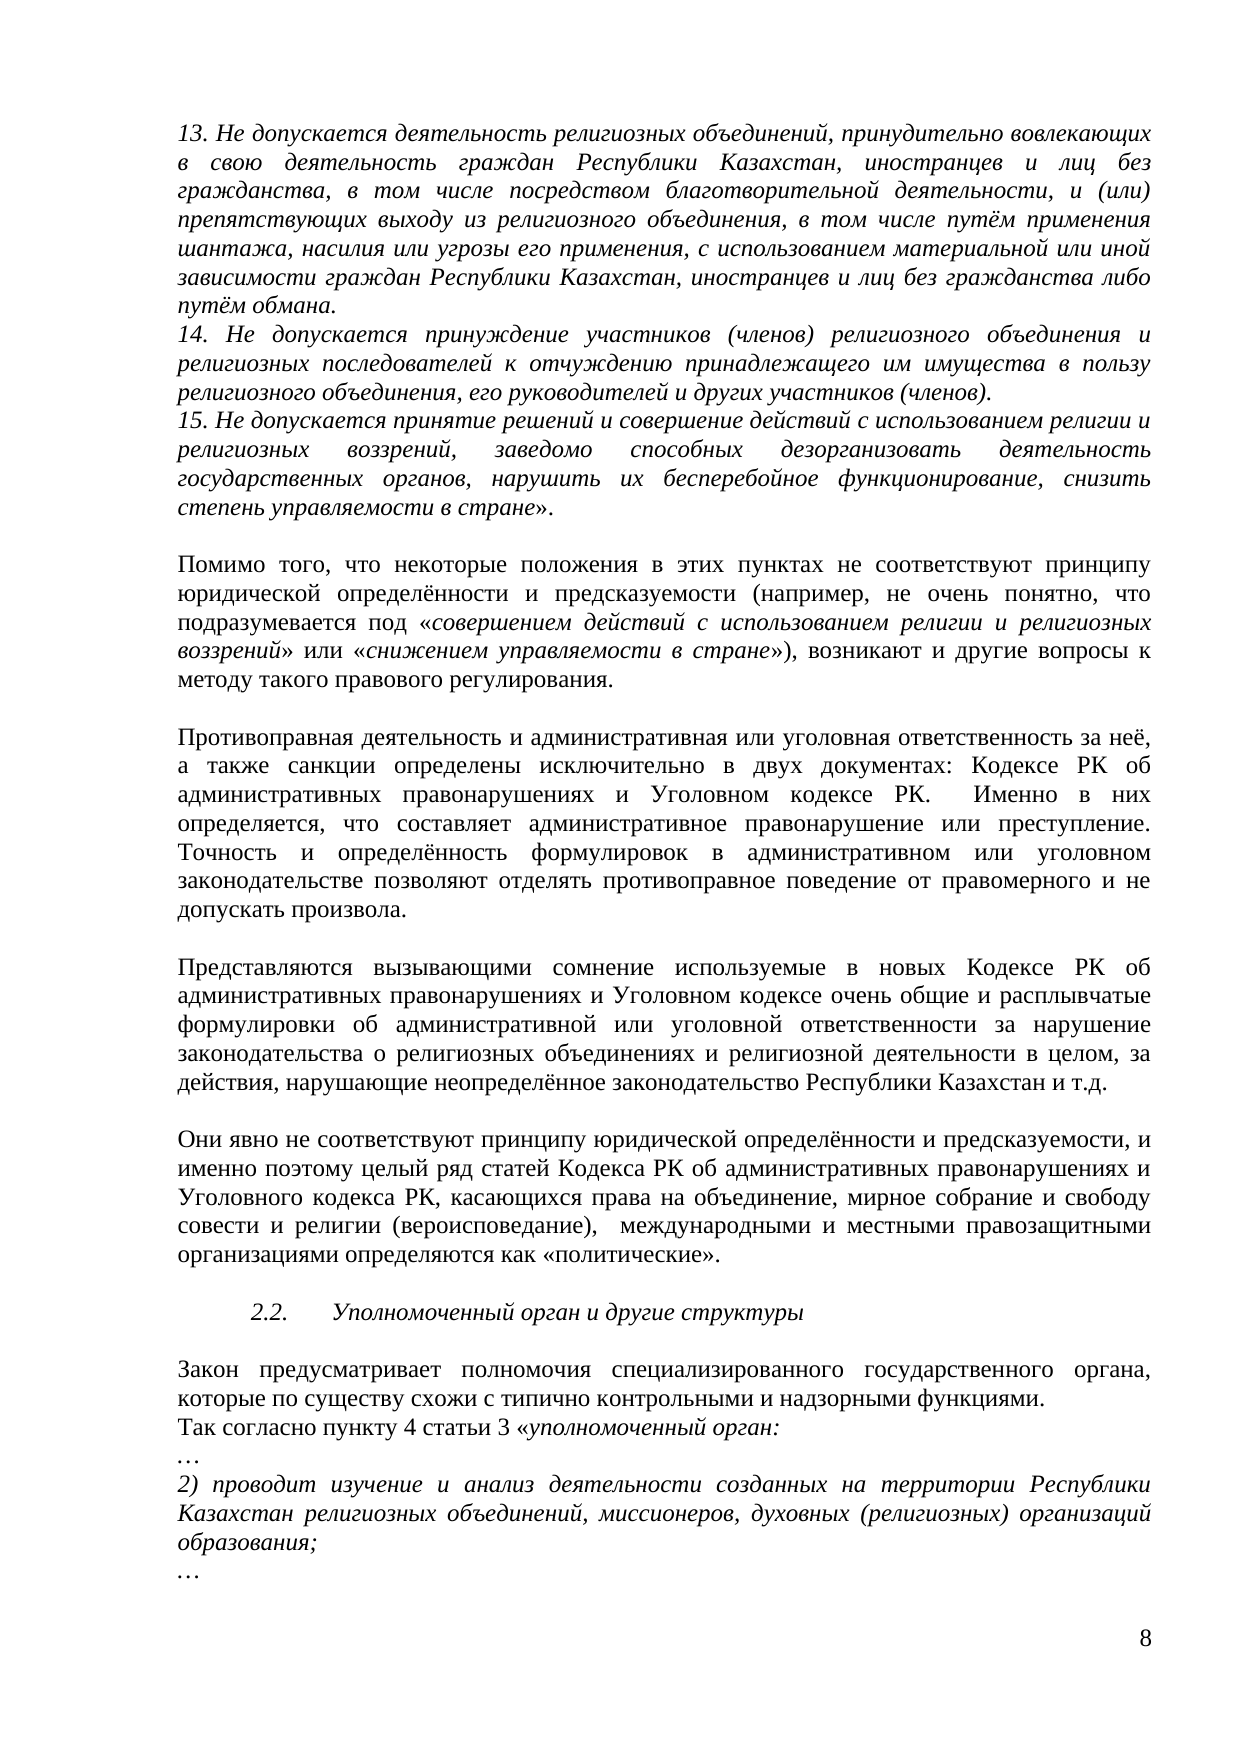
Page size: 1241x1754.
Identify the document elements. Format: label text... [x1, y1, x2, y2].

text Они явно не соответствуют принципу юридической определённости и предсказуемости, и именно поэтому целый ряд статей Кодекса РК об административных правонарушениях и Уголовного кодекса РК, касающихся права на объединение, мирное собрание и свободу совести и религии (вероисповедание), международными и местными правозащитными организациями определяются как «политические». [177, 1124, 1152, 1268]
text Помимо того, что некоторые положения в этих пунктах не соответствуют принципу юридической определённости и предсказуемости (например, не очень понятно, что подразумевается под «совершением действий с использованием религии и религиозных воззрений» или «снижением управляемости в стране»), возникают и другие вопросы к методу такого правового регулирования. [177, 549, 1152, 693]
list Уполномоченный орган и другие структуры [251, 1297, 1152, 1326]
text Закон предусматривает полномочия специализированного государственного органа, которые по существу схожи с типично контрольными и надзорными функциями. [177, 1354, 1152, 1412]
text 15. Не допускается принятие решений и совершение действий с использованием религии и религиозных воззрений, заведомо способных дезорганизовать деятельность государственных органов, нарушить их бесперебойное функционирование, снизить степень управляемости в стране». [177, 406, 1152, 521]
text 2) проводит изучение и анализ деятельности созданных на территории Республики Казахстан религиозных объединений, миссионеров, духовных (религиозных) организаций образования; [177, 1469, 1152, 1556]
text Представляются вызывающими сомнение используемые в новых Кодексе РК об административных правонарушениях и Уголовном кодексе очень общие и расплывчатые формулировки об административной или уголовной ответственности за нарушение законодательства о религиозных объединениях и религиозной деятельности в целом, за действия, нарушающие неопределённое законодательство Республики Казахстан и т.д. [177, 952, 1152, 1096]
text … [177, 1556, 1152, 1584]
text … [177, 1441, 1152, 1469]
text Противоправная деятельность и административная или уголовная ответственность за неё, а также санкции определены исключительно в двух документах: Кодексе РК об административных правонарушениях и Уголовном кодексе РК. Именно в них определяется, что составляет административное правонарушение или преступление. Точность и определённость формулировок в административном или уголовном законодательстве позволяют отделять противоправное поведение от правомерного и не допускать произвола. [177, 722, 1152, 923]
text Так согласно пункту 4 статьи 3 «уполномоченный орган: [177, 1412, 1152, 1441]
text 14. Не допускается принуждение участников (членов) религиозного объединения и религиозных последователей к отчуждению принадлежащего им имущества в пользу религиозного объединения, его руководителей и других участников (членов). [177, 319, 1152, 406]
text 13. Не допускается деятельность религиозных объединений, принудительно вовлекающих в свою деятельность граждан Республики Казахстан, иностранцев и лиц без гражданства, в том числе посредством благотворительной деятельности, и (или) препятствующих выходу из религиозного объединения, в том числе путём применения шантажа, насилия или угрозы его применения, с использованием материальной или иной зависимости граждан Республики Казахстан, иностранцев и лиц без гражданства либо путём обмана. [177, 118, 1152, 319]
